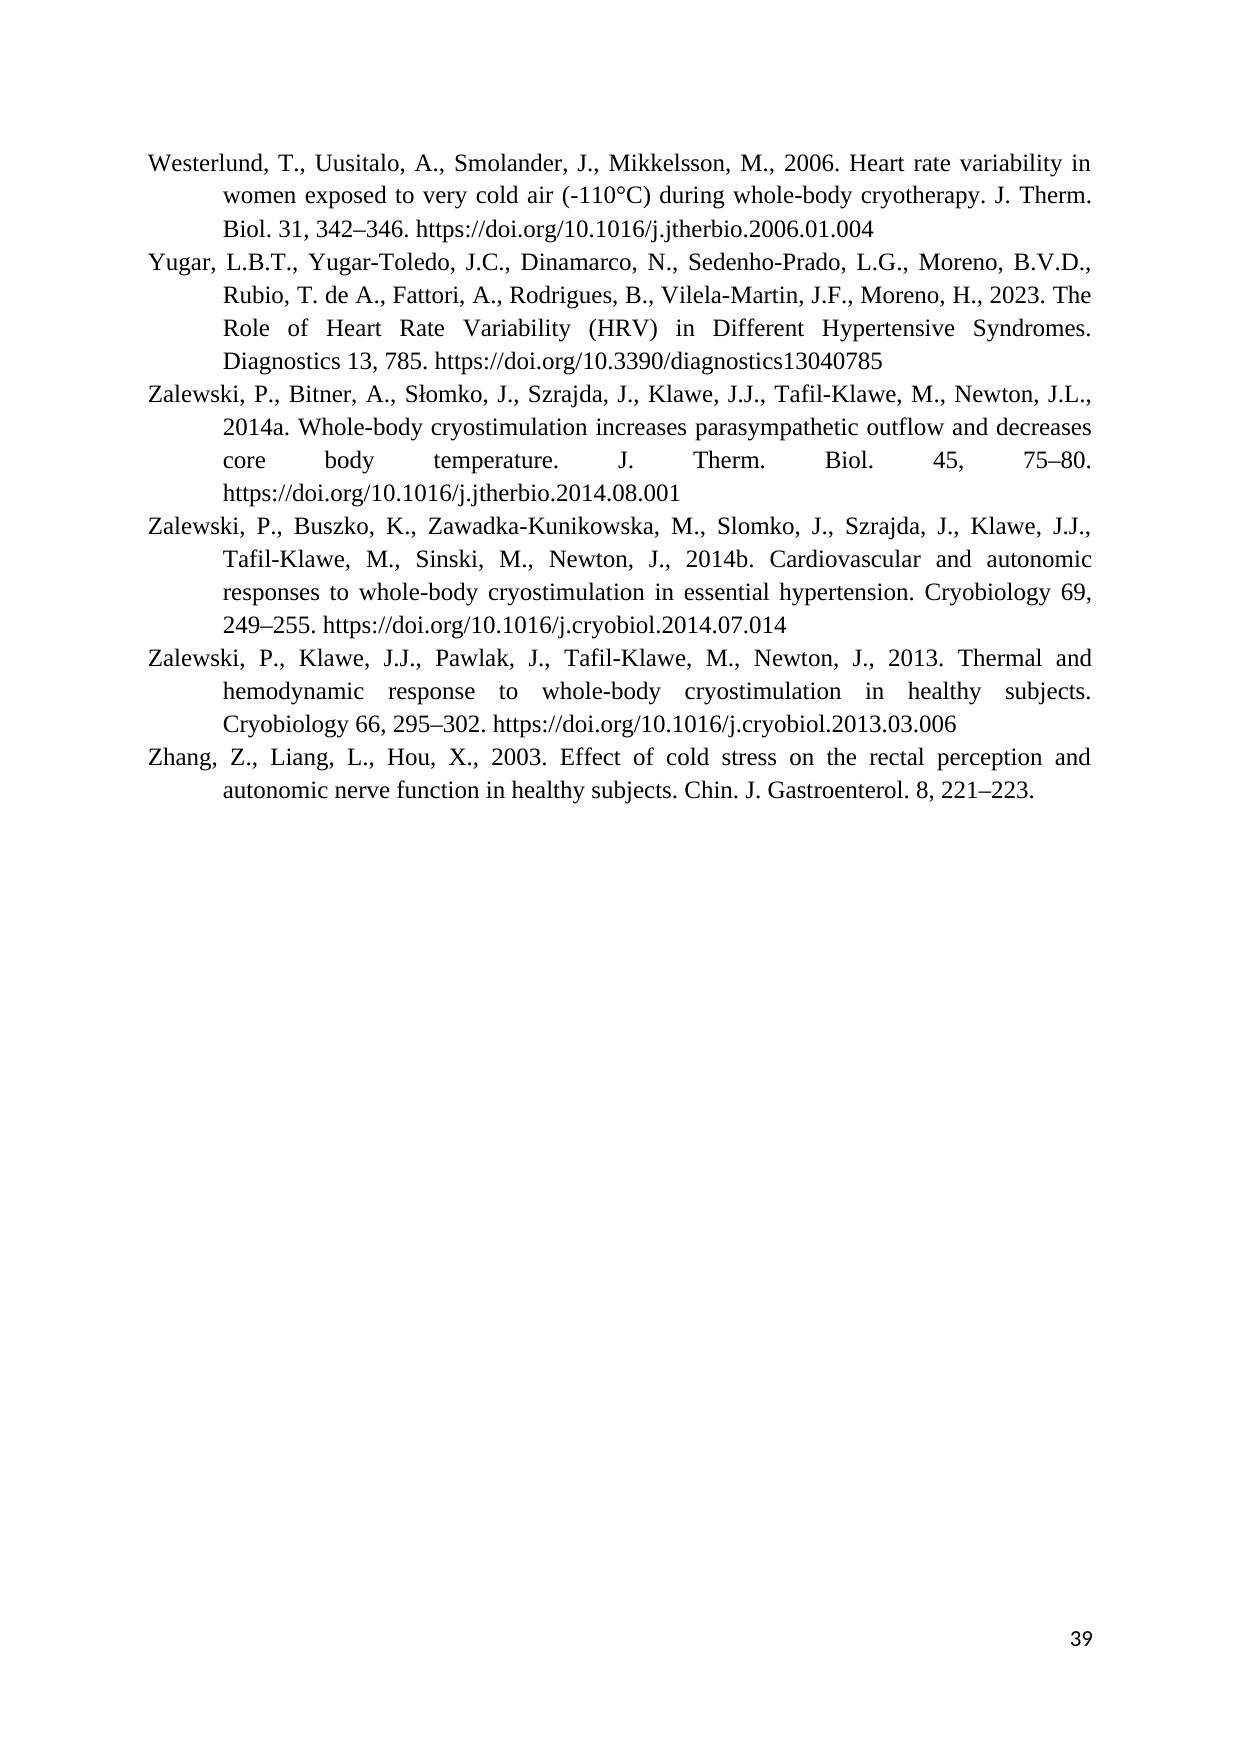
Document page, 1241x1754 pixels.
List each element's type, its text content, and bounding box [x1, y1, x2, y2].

text Zalewski, P., Buszko, K., Zawadka-Kunikowska, M., Slomko, J., Szrajda, J., Klawe, J.J., Tafil-Klawe, M., Sinski, M., Newton, J., 2014b. Cardiovascular and autonomic responses to whole-body cryostimulation in essential hypertension. Cryobiology 69, 249–255. https://doi.org/10.1016/j.cryobiol.2014.07.014 [148, 511, 1093, 639]
text Zalewski, P., Klawe, J.J., Pawlak, J., Tafil-Klawe, M., Newton, J., 2013. Thermal and hemodynamic response to whole-body cryostimulation in healthy subjects. Cryobiology 66, 295–302. https://doi.org/10.1016/j.cryobiol.2013.03.006 [148, 643, 1093, 738]
text Zalewski, P., Bitner, A., Słomko, J., Szrajda, J., Klawe, J.J., Tafil-Klawe, M., Newton, J.L., 2014a. Whole-body cryostimulation increases parasympathetic outflow and decreases core body temperature. J. Therm. Biol. 45, 75–80. https://doi.org/10.1016/j.jtherbio.2014.08.001 [148, 379, 1093, 507]
text Westerlund, T., Uusitalo, A., Smolander, J., Mikkelsson, M., 2006. Heart rate variability in women exposed to very cold air (-110°C) during whole-body cryotherapy. J. Therm. Biol. 31, 342–346. https://doi.org/10.1016/j.jtherbio.2006.01.004 [148, 148, 1093, 242]
text Yugar, L.B.T., Yugar-Toledo, J.C., Dinamarco, N., Sedenho-Prado, L.G., Moreno, B.V.D., Rubio, T. de A., Fattori, A., Rodrigues, B., Vilela-Martin, J.F., Moreno, H., 2023. The Role of Heart Rate Variability (HRV) in Different Hypertensive Syndromes. Diagnostics 13, 785. https://doi.org/10.3390/diagnostics13040785 [148, 247, 1093, 374]
text Zhang, Z., Liang, L., Hou, X., 2003. Effect of cold stress on the rectal perception and autonomic nerve function in healthy subjects. Chin. J. Gastroenterol. 8, 221–223. [148, 742, 1093, 804]
